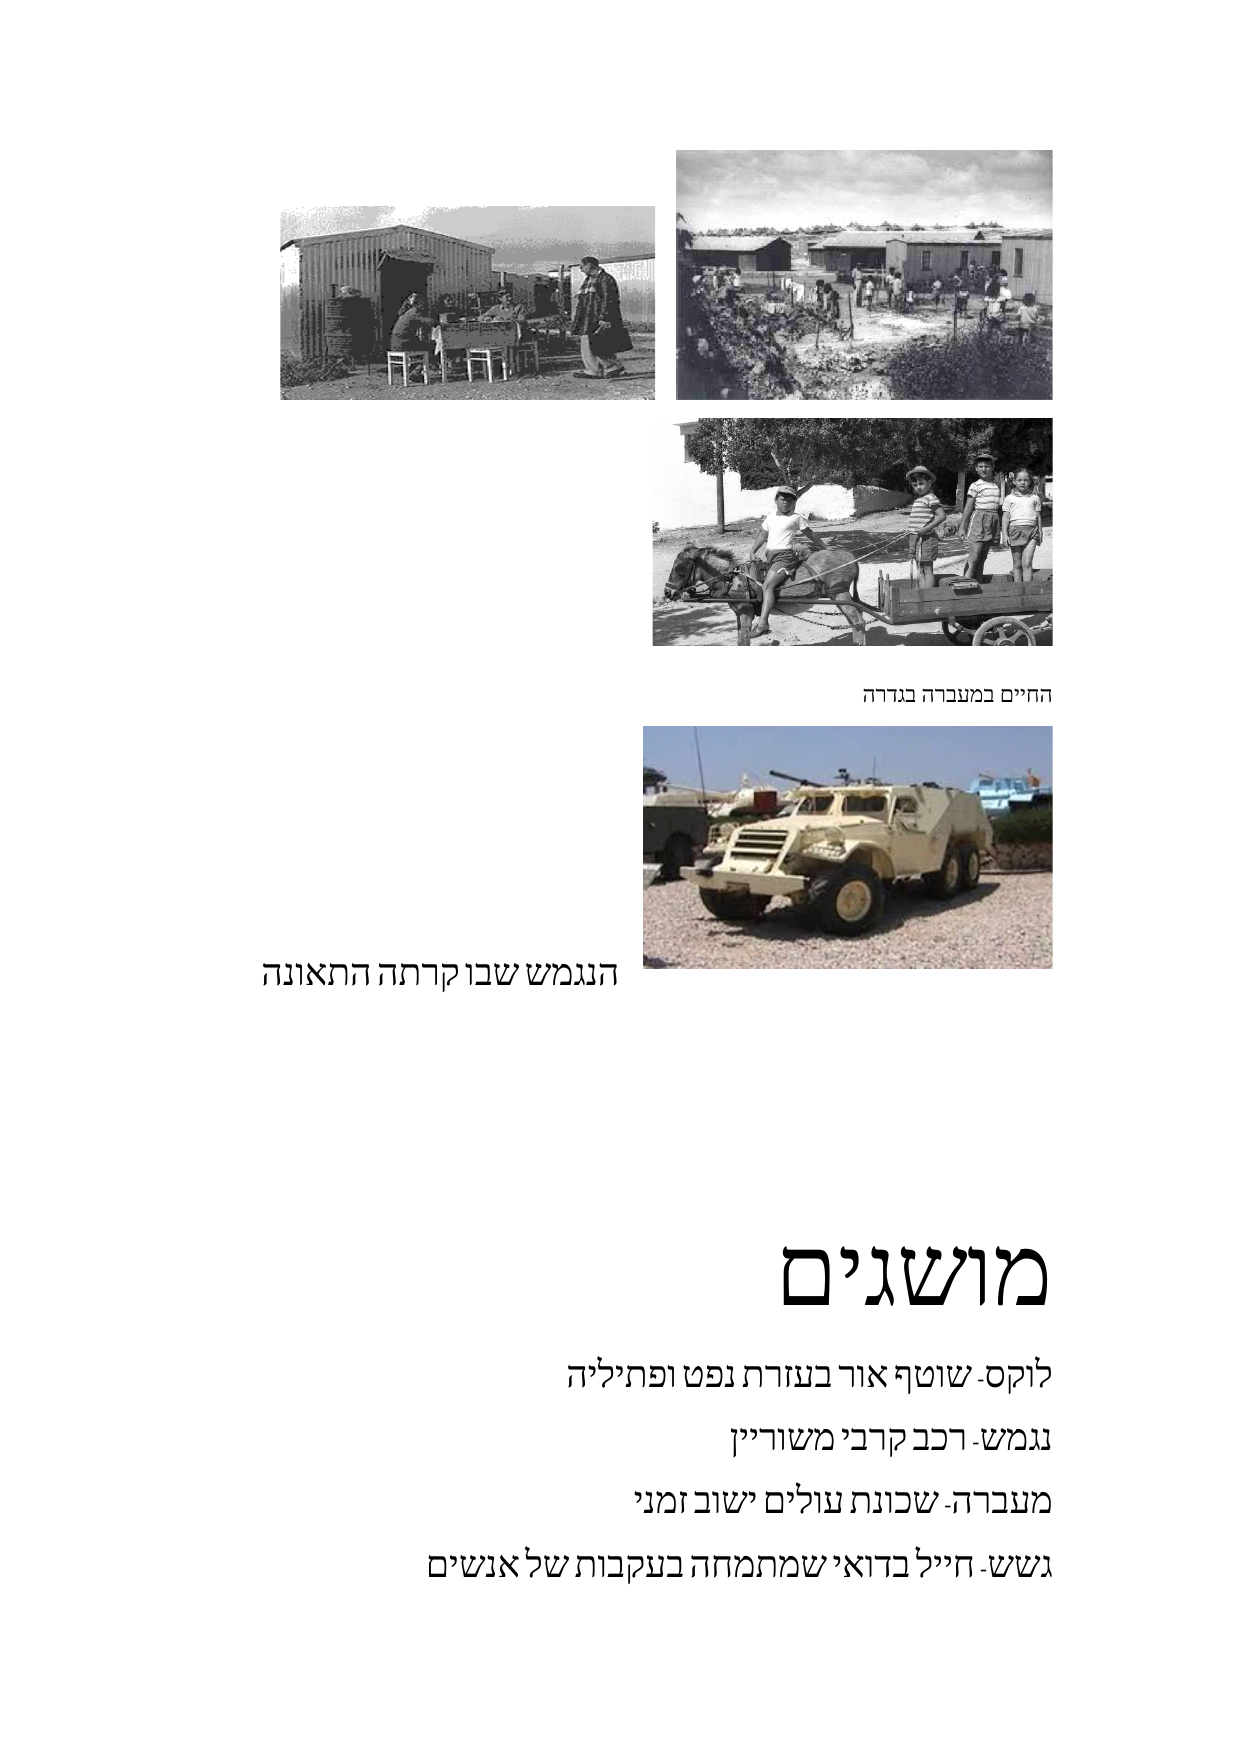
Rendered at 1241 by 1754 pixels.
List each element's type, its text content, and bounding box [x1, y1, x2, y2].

picture [652, 418, 1053, 646]
picture [643, 726, 1053, 969]
picture [280, 206, 656, 400]
picture [676, 150, 1053, 400]
text גשש- חייל בדואי שמתמחה בעקבות של אנשים [187, 1542, 1053, 1585]
text מושגים [187, 1212, 1053, 1327]
text החיים במעברה בגדרה [187, 681, 1053, 707]
text נגמש- רכב קרבי משוריין [187, 1416, 1053, 1459]
text לוקס- שוטף אור בעזרת נפט ופתיליה [187, 1352, 1053, 1396]
text מעברה- שכונת עולים ישוב זמני [187, 1479, 1053, 1522]
